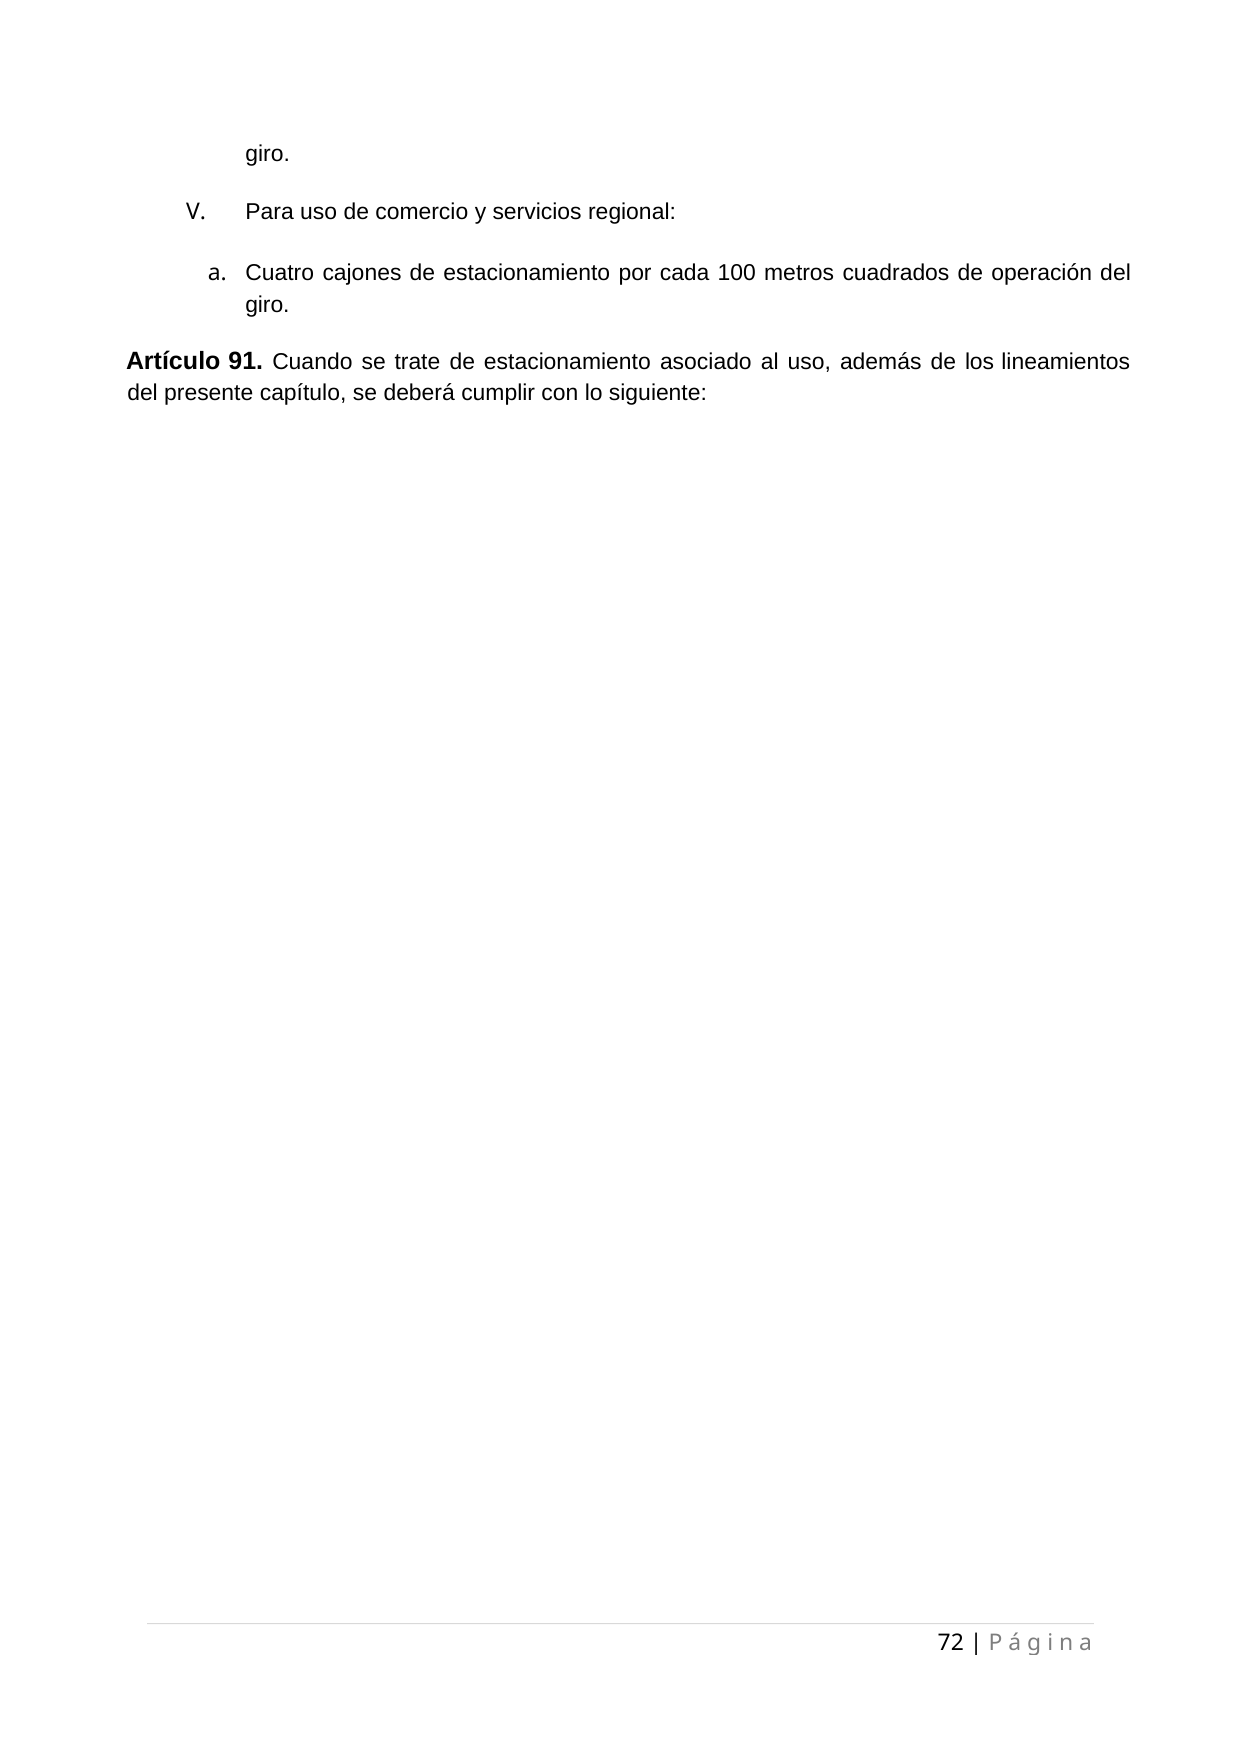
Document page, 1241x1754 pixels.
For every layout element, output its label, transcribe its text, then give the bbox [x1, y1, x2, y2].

list Para uso de comercio y servicios regional: [186, 195, 1131, 226]
text Artículo 91. Cuando se trate de estacionamiento asociado al uso, además de los lineamientos del presente capítulo, se deberá cumplir con lo siguiente: [126, 346, 1131, 405]
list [208, 139, 1131, 166]
list Cuatro cajones de estacionamiento por cada 100 metros cuadrados de operación del giro. [208, 256, 1131, 317]
